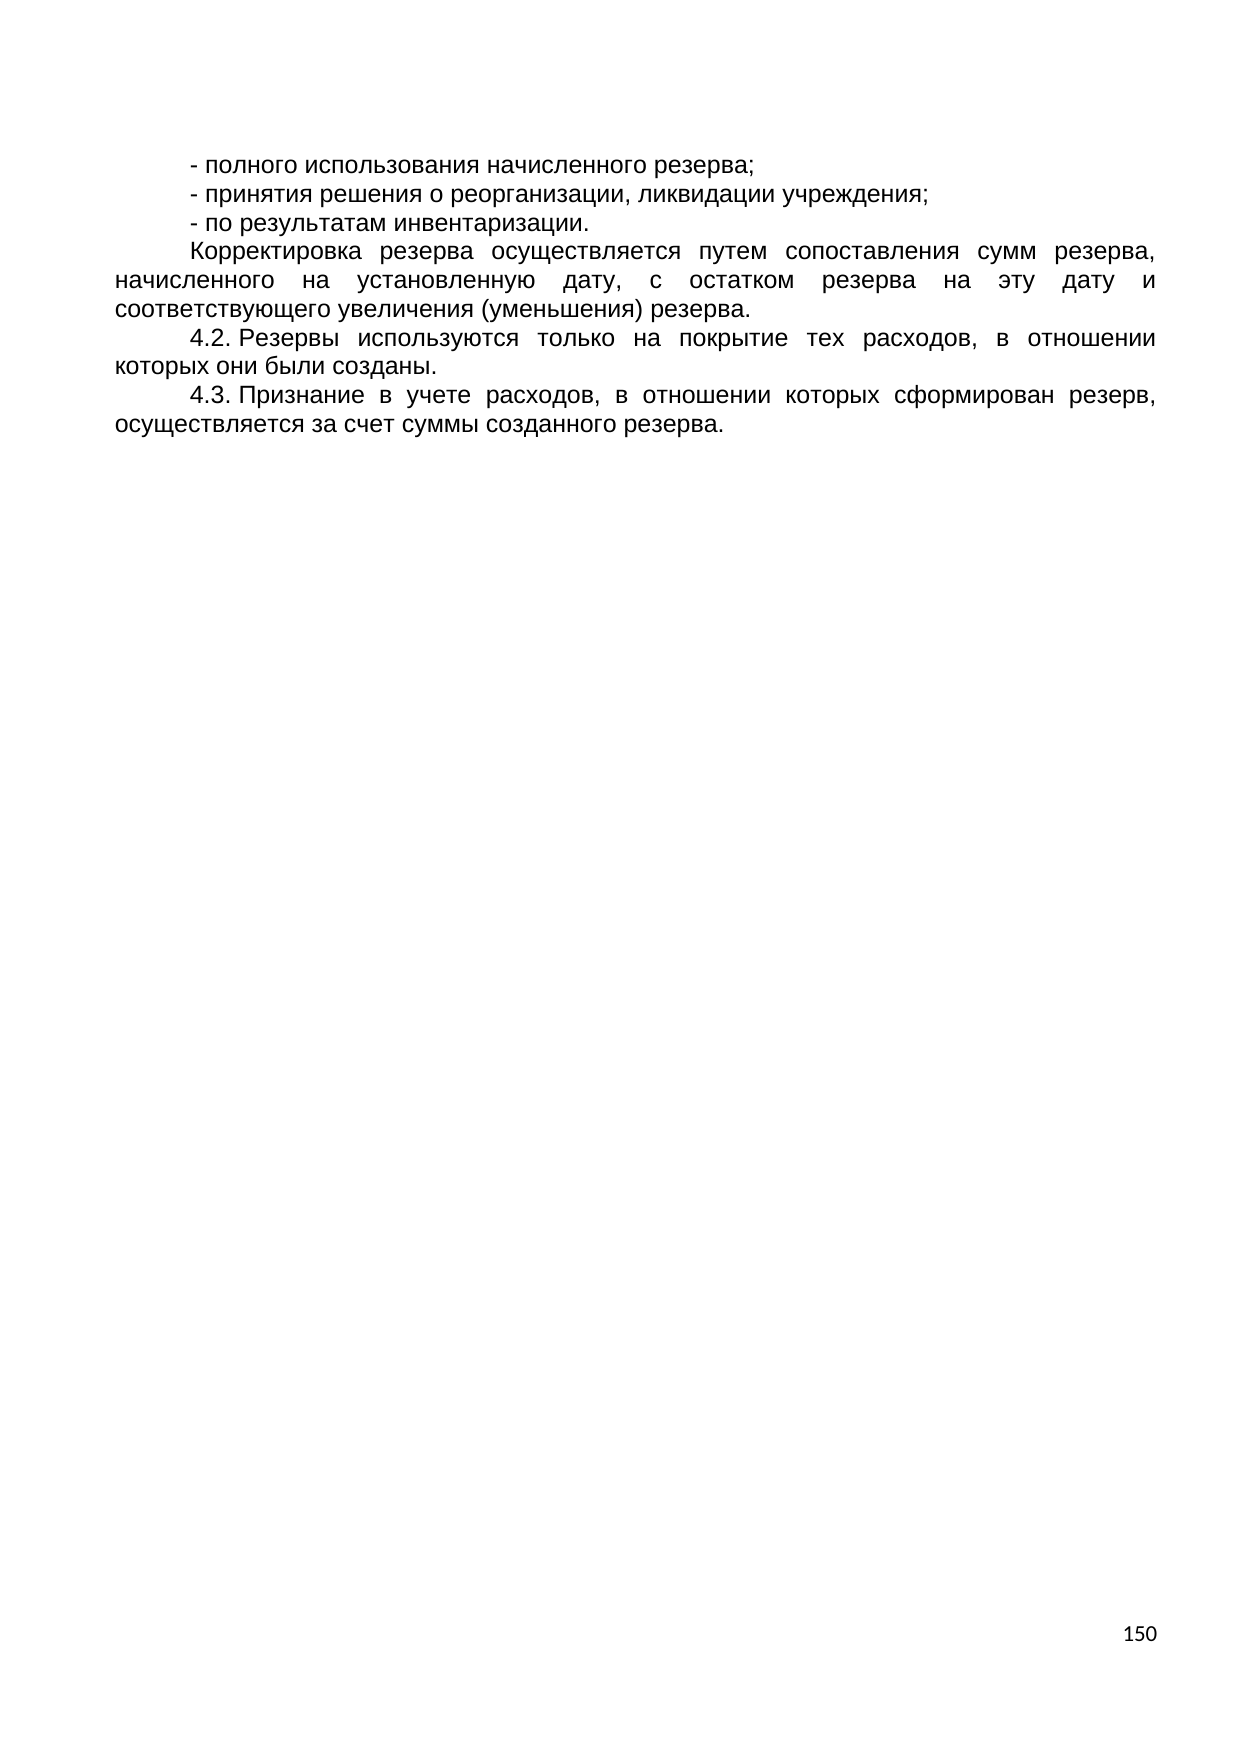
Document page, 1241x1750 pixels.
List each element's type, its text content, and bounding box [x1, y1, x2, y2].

text - полного использования начисленного резерва; [114, 150, 1157, 179]
text - по результатам инвентаризации. [114, 207, 1157, 236]
text 4.2. Резервы используются только на покрытие тех расходов, в отношении которых они были созданы. [114, 322, 1157, 380]
text 4.3. Признание в учете расходов, в отношении которых сформирован резерв, осуществляется за счет суммы созданного резерва. [114, 380, 1157, 437]
text Корректировка резерва осуществляется путем сопоставления сумм резерва, начисленного на установленную дату, с остатком резерва на эту дату и соответствующего увеличения (уменьшения) резерва. [114, 236, 1157, 322]
text - принятия решения о реорганизации, ликвидации учреждения; [114, 179, 1157, 207]
